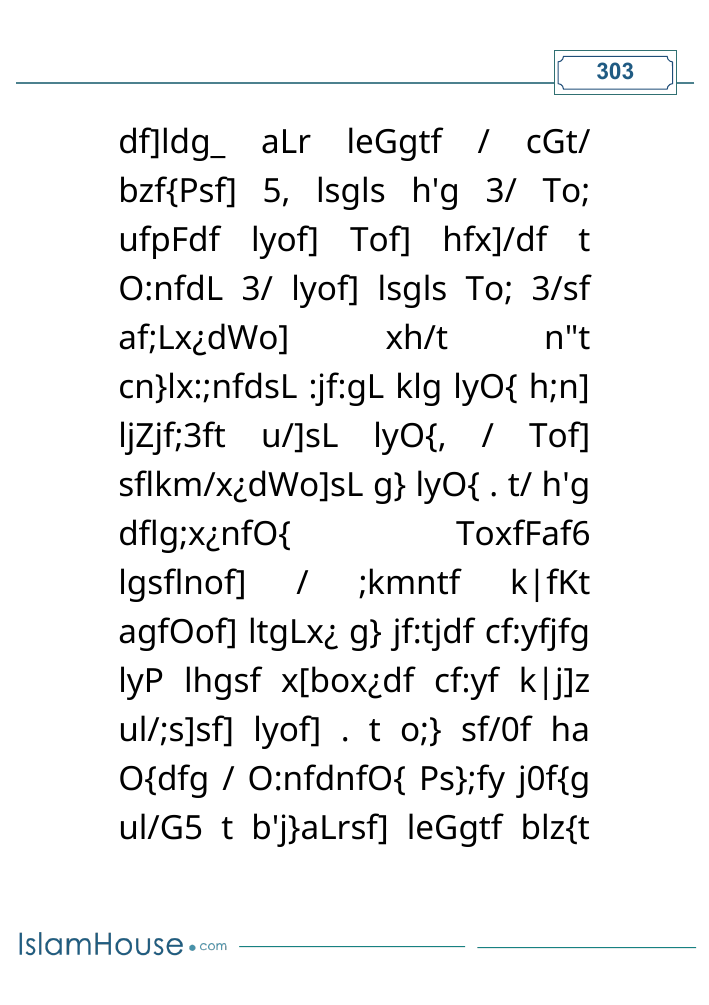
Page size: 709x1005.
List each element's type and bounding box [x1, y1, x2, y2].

picture [471, 929, 697, 962]
text [118, 118, 591, 849]
picture [12, 928, 466, 961]
